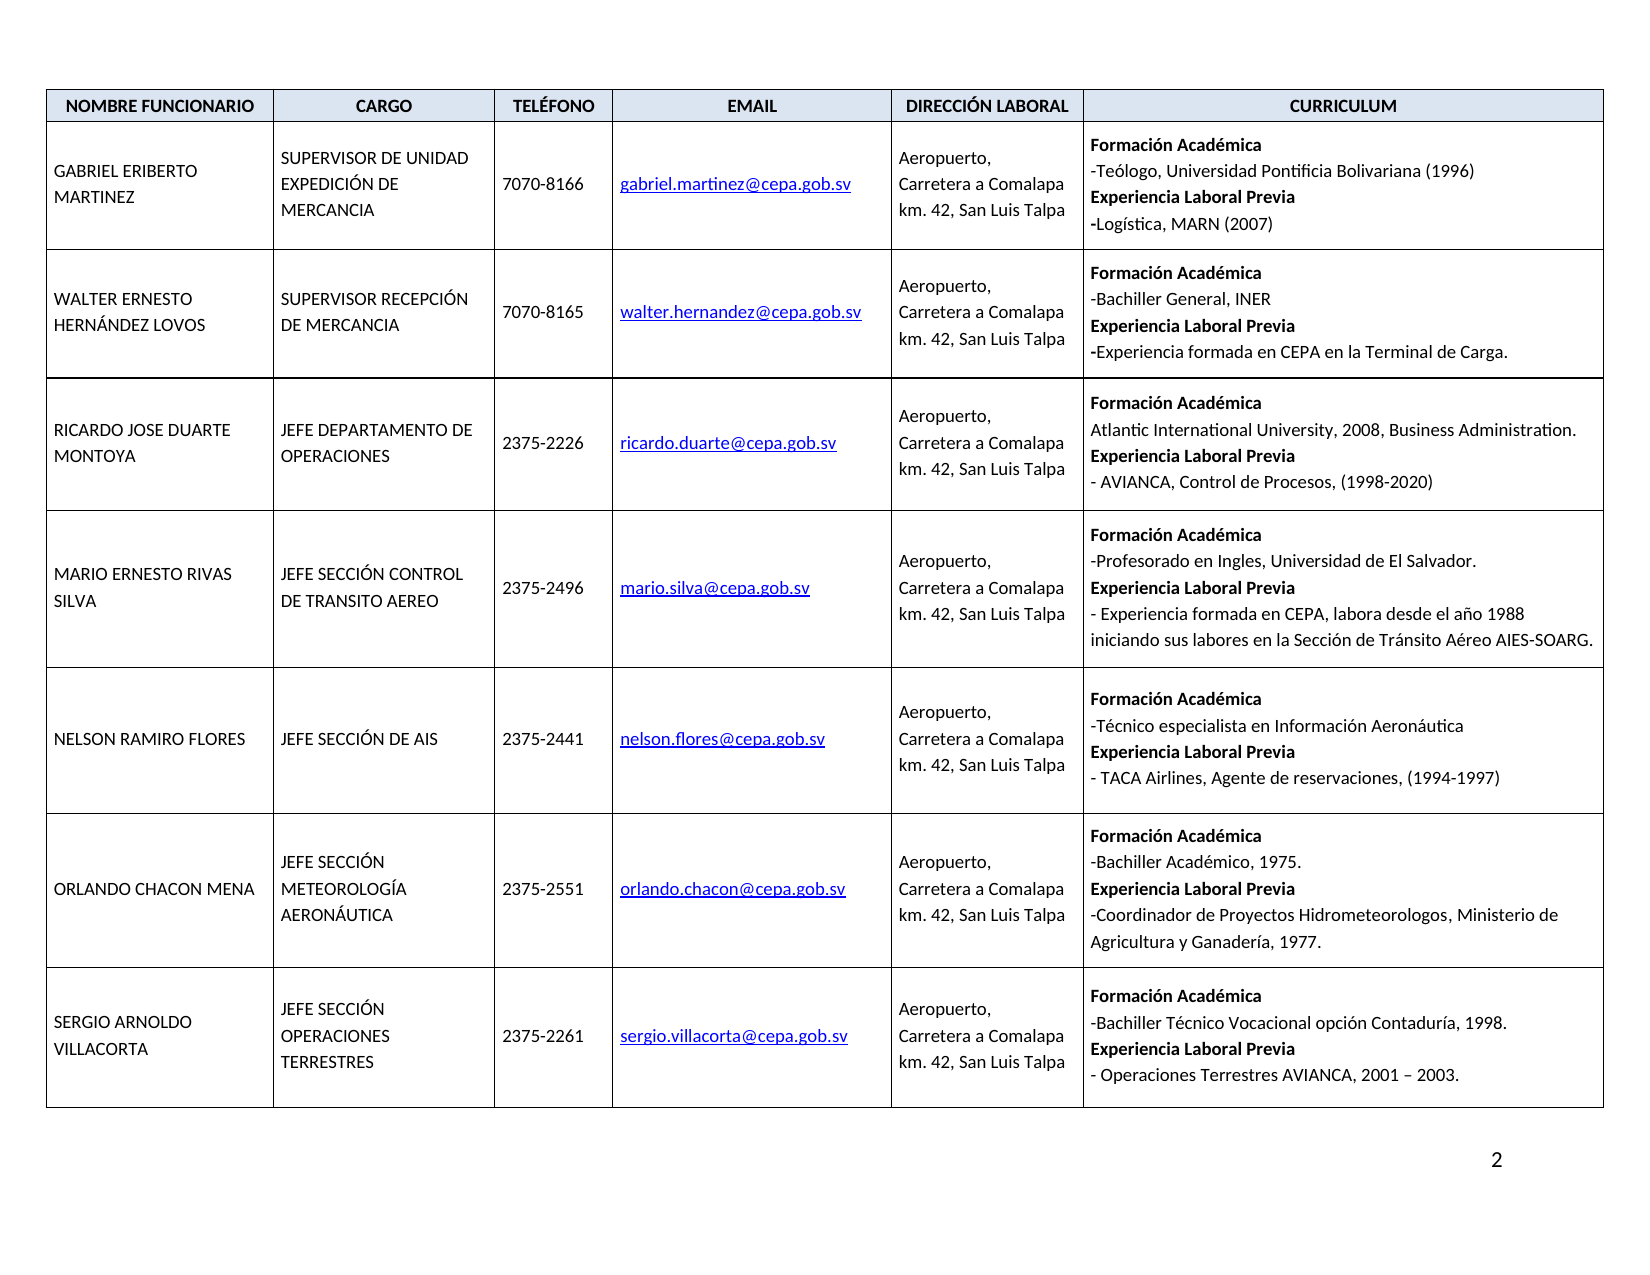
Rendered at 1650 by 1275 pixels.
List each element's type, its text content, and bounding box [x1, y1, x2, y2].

table_cell orlando.chacon@cepa.gob.sv [613, 814, 891, 967]
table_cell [892, 968, 1083, 1107]
table_cell Formación Académica -Bachiller General, INER Experiencia Laboral Previa -Experiencia formada en CEPA en la Terminal de Carga. [1084, 250, 1603, 377]
table_cell 7070-8166 [495, 122, 612, 249]
table_cell JEFE DEPARTAMENTO DE OPERACIONES [274, 379, 494, 510]
table_cell SUPERVISOR DE UNIDAD EXPEDICIÓN DE MERCANCIA [274, 122, 494, 249]
table_cell Formación Académica -Teólogo, Universidad Pontificia Bolivariana (1996) Experiencia Laboral Previa -Logística, MARN (2007) [1084, 122, 1603, 249]
table_cell 2375-2496 [495, 511, 612, 667]
table_cell JEFE SECCIÓN CONTROL DE TRANSITO AEREO [274, 511, 494, 667]
table_cell Formación Académica -Bachiller Académico, 1975. Experiencia Laboral Previa -Coordinador de Proyectos Hidrometeorologos, Ministerio de Agricultura y Ganadería, 1977. [1084, 814, 1603, 967]
table_header CURRICULUM [1084, 90, 1603, 121]
table_header NOMBRE FUNCIONARIO [47, 90, 273, 121]
table_cell NELSON RAMIRO FLORES [47, 668, 273, 813]
table_cell ORLANDO CHACON MENA [47, 814, 273, 967]
table_cell RICARDO JOSE DUARTE MONTOYA [47, 379, 273, 510]
table_cell Aeropuerto, Carretera a Comalapa km. 42, San Luis Talpa [892, 668, 1083, 813]
table_cell Aeropuerto, Carretera a Comalapa km. 42, San Luis Talpa [892, 814, 1083, 967]
table_cell Formación Académica Atlantic International University, 2008, Business Administration. Experiencia Laboral Previa - AVIANCA, Control de Procesos, (1998-2020) [1084, 379, 1603, 510]
table_cell nelson.flores@cepa.gob.sv [613, 668, 891, 813]
table_cell 7070-8165 [495, 250, 612, 377]
table_cell walter.hernandez@cepa.gob.sv [613, 250, 891, 377]
table_cell JEFE SECCIÓN OPERACIONES TERRESTRES [274, 968, 494, 1107]
table_header EMAIL [613, 90, 891, 121]
table_cell Formación Académica -Técnico especialista en Información Aeronáutica Experiencia Laboral Previa - TACA Airlines, Agente de reservaciones, (1994-1997) [1084, 668, 1603, 813]
table_cell sergio.villacorta@cepa.gob.sv [613, 968, 891, 1107]
table_cell 2375-2551 [495, 814, 612, 967]
table_cell Aeropuerto, Carretera a Comalapa km. 42, San Luis Talpa [892, 511, 1083, 667]
table_cell JEFE SECCIÓN DE AIS [274, 668, 494, 813]
table_cell Formación Académica -Profesorado en Ingles, Universidad de El Salvador. Experiencia Laboral Previa - Experiencia formada en CEPA, labora desde el año 1988 iniciando sus labores en la Sección de Tránsito Aéreo AIES-SOARG. [1084, 511, 1603, 667]
table_cell 2375-2441 [495, 668, 612, 813]
table_cell WALTER ERNESTO HERNÁNDEZ LOVOS [47, 250, 273, 377]
table_cell Aeropuerto, Carretera a Comalapa km. 42, San Luis Talpa [892, 379, 1083, 510]
table_cell Formación Académica -Bachiller Técnico Vocacional opción Contaduría, 1998. Experiencia Laboral Previa - Operaciones Terrestres AVIANCA, 2001 – 2003. [1084, 968, 1603, 1107]
table_cell Aeropuerto, Carretera a Comalapa km. 42, San Luis Talpa [892, 250, 1083, 377]
table_cell gabriel.martinez@cepa.gob.sv [613, 122, 891, 249]
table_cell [892, 122, 1083, 249]
table_cell JEFE SECCIÓN METEOROLOGÍA AERONÁUTICA [274, 814, 494, 967]
table_cell SERGIO ARNOLDO VILLACORTA [47, 968, 273, 1107]
table_cell 2375-2261 [495, 968, 612, 1107]
table_cell mario.silva@cepa.gob.sv [613, 511, 891, 667]
table_cell MARIO ERNESTO RIVAS SILVA [47, 511, 273, 667]
table_cell SUPERVISOR RECEPCIÓN DE MERCANCIA [274, 250, 494, 377]
table_cell ricardo.duarte@cepa.gob.sv [613, 379, 891, 510]
table_cell GABRIEL ERIBERTO MARTINEZ [47, 122, 273, 249]
table_header CARGO [274, 90, 494, 121]
table_header DIRECCIÓN LABORAL [892, 90, 1083, 121]
table_cell 2375-2226 [495, 379, 612, 510]
table_header TELÉFONO [495, 90, 612, 121]
